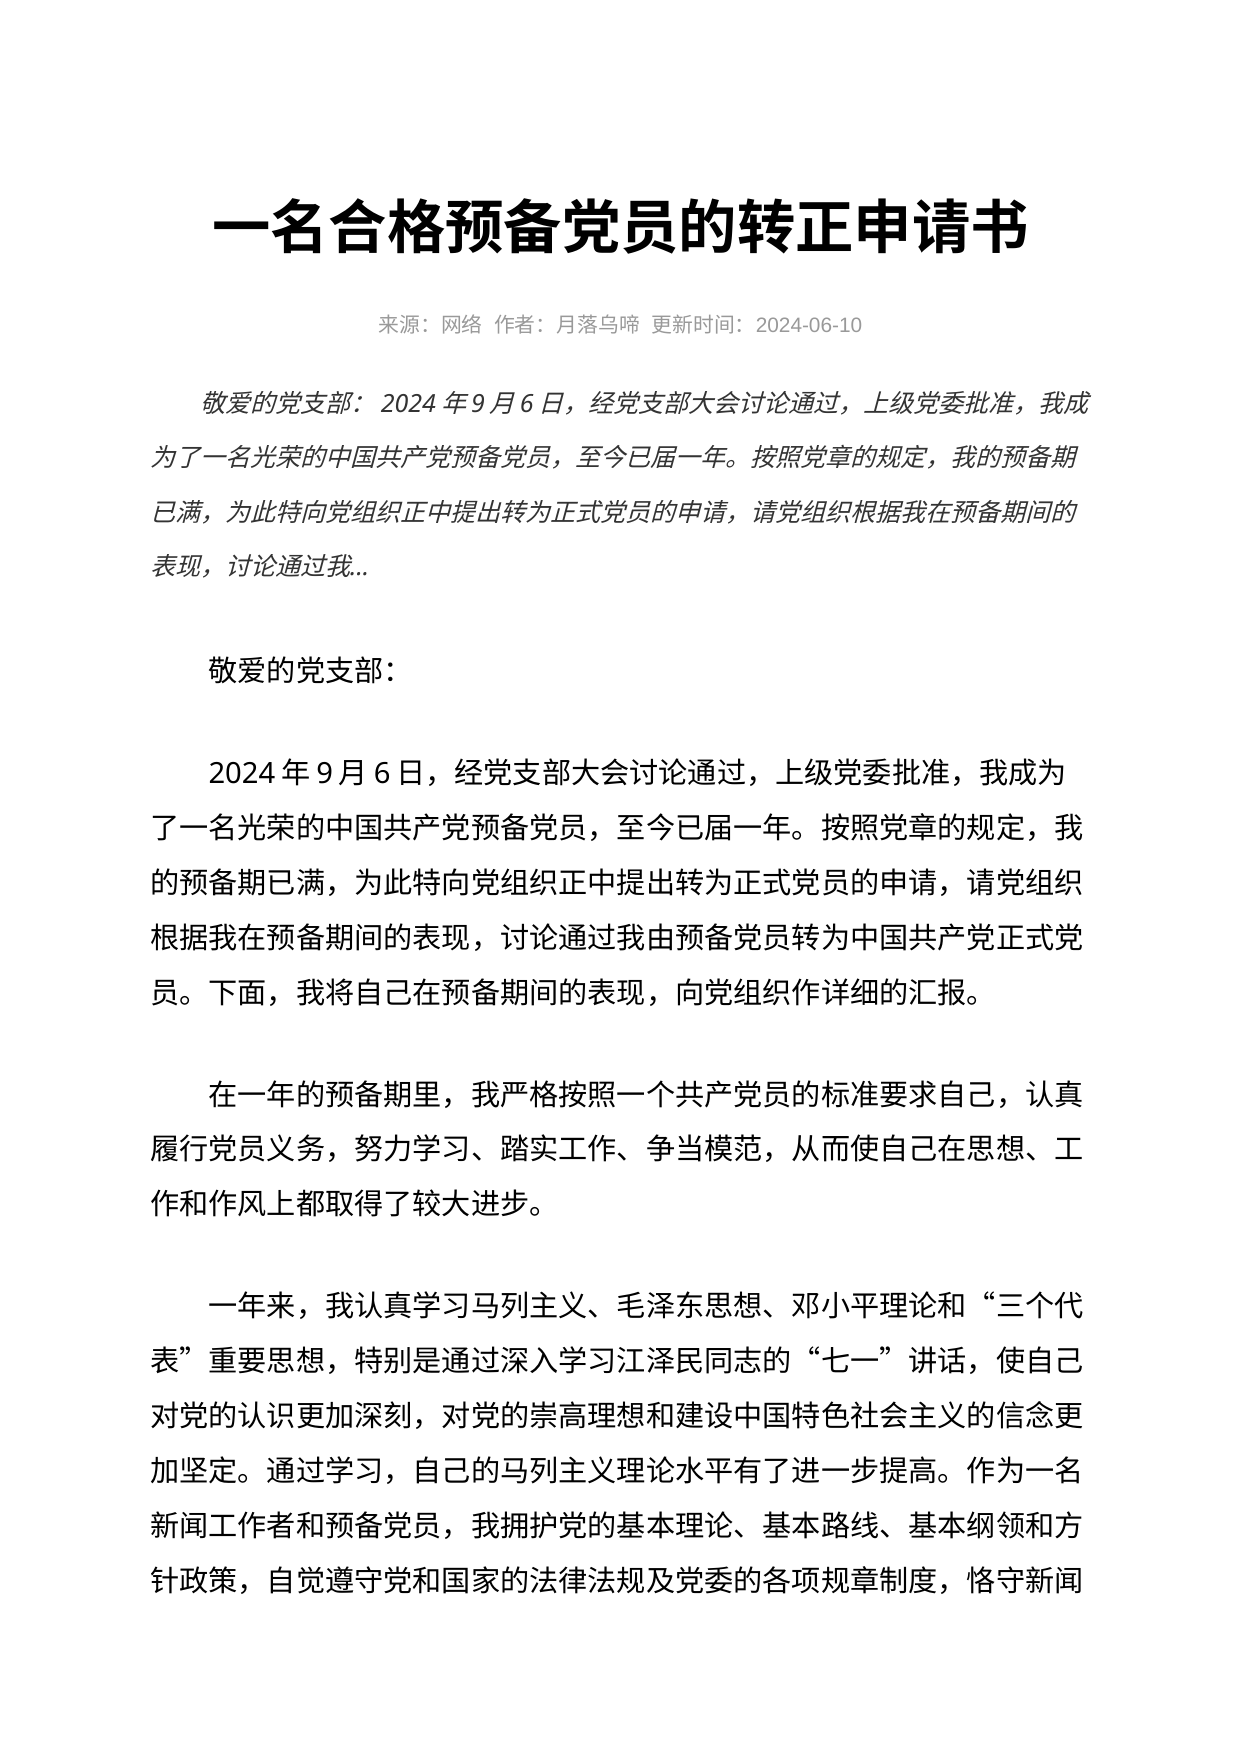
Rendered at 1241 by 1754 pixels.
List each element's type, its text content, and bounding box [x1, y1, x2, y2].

subtitle 一名合格预备党员的转正申请书 [150, 181, 1090, 266]
text 敬爱的党支部： [150, 648, 1090, 690]
text 来源：网络 作者：月落乌啼 更新时间：2024-06-10 [150, 313, 1090, 337]
text 敬爱的党支部： 2024年9月6日，经党支部大会讨论通过，上级党委批准，我成为了一名光荣的中国共产党预备党员，至今已届一年。按照党章的规定，我的预备期已满，为此特向党组织正中提出转为正式党员的申请，请党组织根据我在预备期间的表现，讨论通过我... [150, 383, 1090, 583]
text 在一年的预备期里，我严格按照一个共产党员的标准要求自己，认真履行党员义务，努力学习、踏实工作、争当模范，从而使自己在思想、工作和作风上都取得了较大进步。 [150, 1071, 1090, 1223]
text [150, 1283, 1090, 1599]
text 2024年9月6日，经党支部大会讨论通过，上级党委批准，我成为了一名光荣的中国共产党预备党员，至今已届一年。按照党章的规定，我的预备期已满，为此特向党组织正中提出转为正式党员的申请，请党组织根据我在预备期间的表现，讨论通过我由预备党员转为中国共产党正式党员。下面，我将自己在预备期间的表现，向党组织作详细的汇报。 [150, 749, 1090, 1012]
